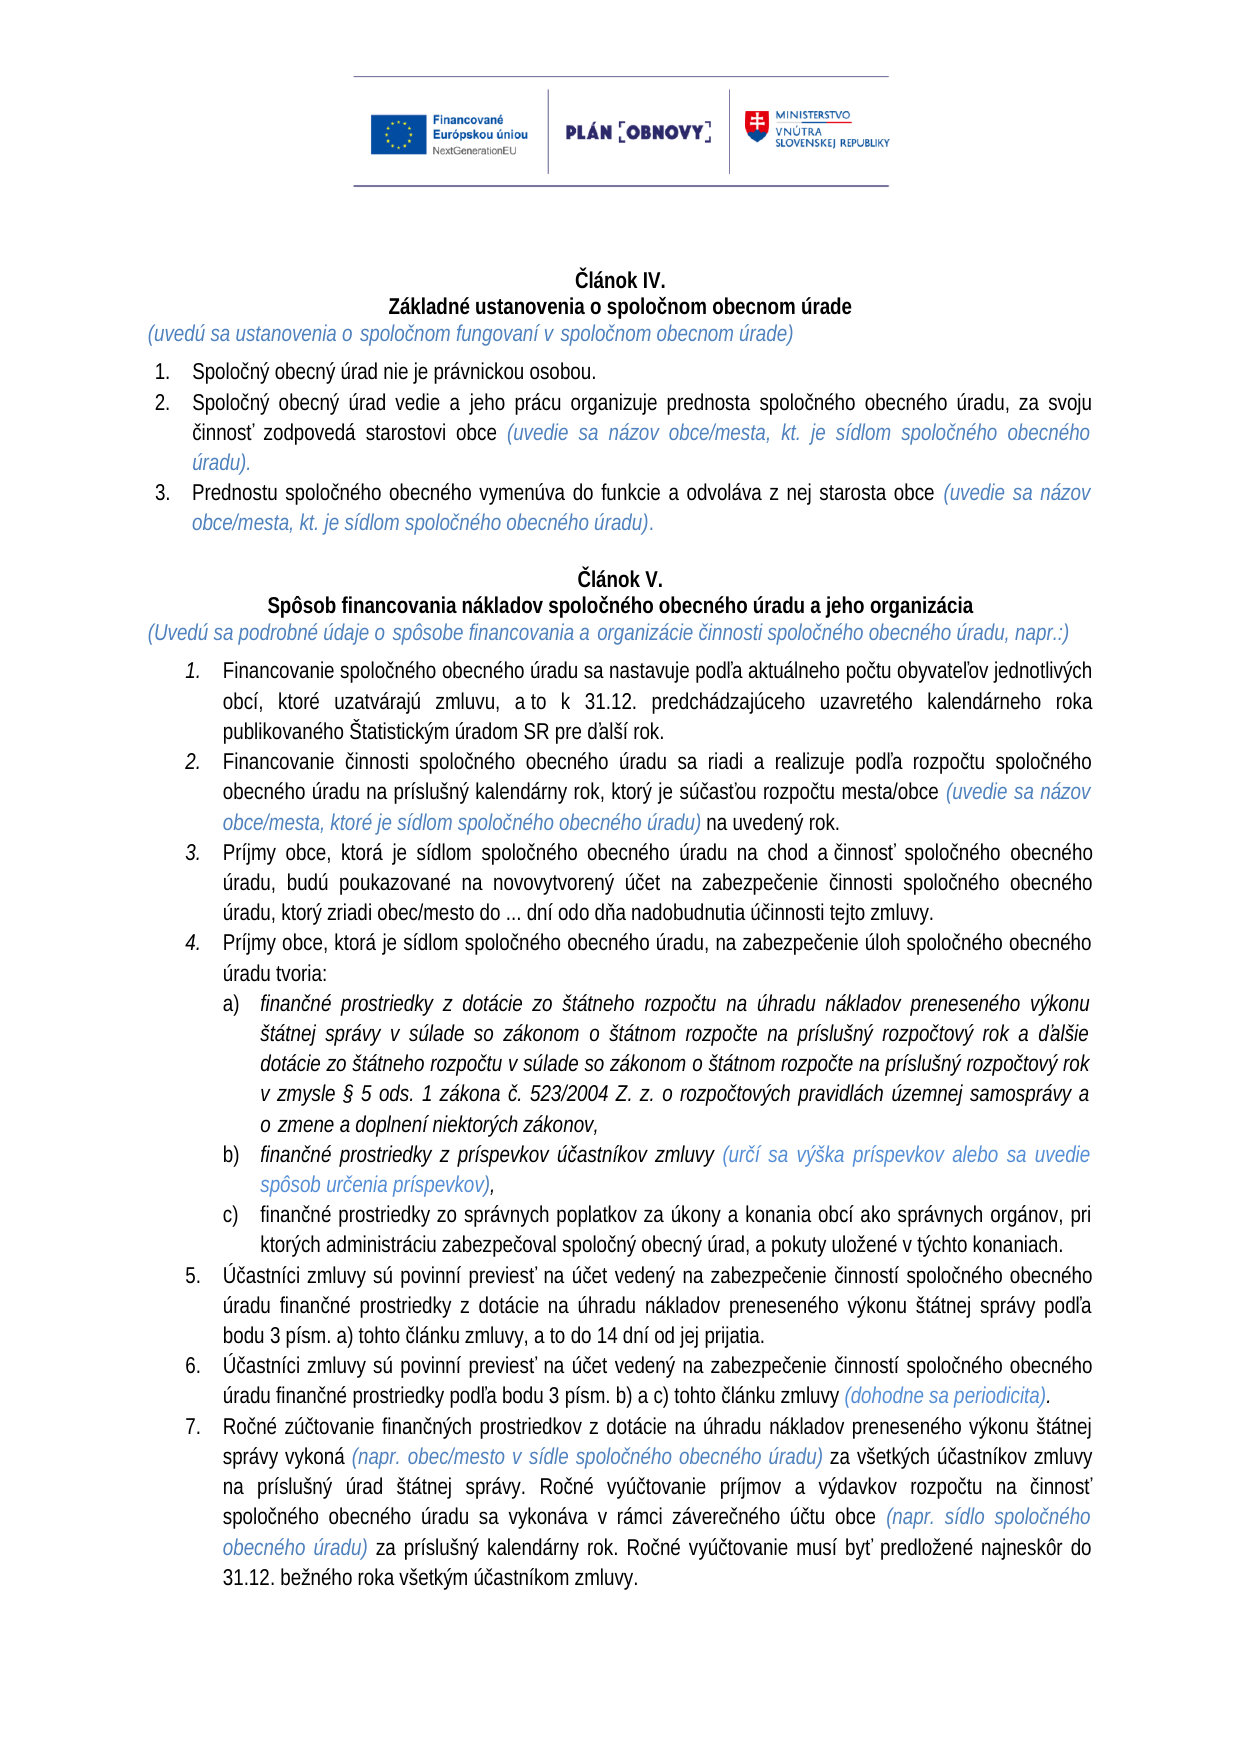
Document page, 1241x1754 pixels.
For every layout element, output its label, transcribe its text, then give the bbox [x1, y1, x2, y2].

list finančné prostriedky zo správnych poplatkov za úkony a konania obcí ako správnych orgánov, pri ktorých administráciu zabezpečoval spoločný obecný úrad, a pokuty uložené v týchto konaniach. [223, 1201, 1093, 1258]
picture [350, 73, 891, 188]
list Financovanie spoločného obecného úradu sa nastavuje podľa aktuálneho počtu obyvateľov jednotlivých obcí, ktoré uzatvárajú zmluvu, a to k 31.12. predchádzajúceho uzavretého kalendárneho roka publikovaného Štatistickým úradom SR pre ďalší rok. [185, 657, 1093, 744]
list Príjmy obce, ktorá je sídlom spoločného obecného úradu na chod a činnosť spoločného obecného úradu, budú poukazované na novovytvorený účet na zabezpečenie činnosti spoločného obecného úradu, ktorý zriadi obec/mesto do ... dní odo dňa nadobudnutia účinnosti tejto zmluvy. [185, 839, 1093, 926]
list Príjmy obce, ktorá je sídlom spoločného obecného úradu, na zabezpečenie úloh spoločného obecného úradu tvoria: [185, 929, 1093, 986]
list Financovanie činnosti spoločného obecného úradu sa riadi a realizuje podľa rozpočtu spoločného obecného úradu na príslušný kalendárny rok, ktorý je súčasťou rozpočtu mesta/obce (uvedie sa názov obce/mesta, ktoré je sídlom spoločného obecného úradu) na uvedený rok. [185, 748, 1093, 835]
list Spoločný obecný úrad vedie a jeho prácu organizuje prednosta spoločného obecného úradu, za svoju činnosť zodpovedá starostovi obce (uvedie sa názov obce/mesta, kt. je sídlom spoločného obecného úradu). [154, 388, 1093, 475]
text Základné ustanovenia o spoločnom obecnom úrade [148, 293, 1093, 319]
list Spoločný obecný úrad nie je právnickou osobou. [154, 358, 1093, 385]
text Spôsob financovania nákladov spoločného obecného úradu a jeho organizácia [148, 592, 1093, 619]
list finančné prostriedky z dotácie zo štátneho rozpočtu na úhradu nákladov preneseného výkonu štátnej správy v súlade so zákonom o štátnom rozpočte na príslušný rozpočtový rok a ďalšie dotácie zo štátneho rozpočtu v súlade so zákonom o štátnom rozpočte na príslušný rozpočtový rok v zmysle § 5 ods. 1 zákona č. 523/2004 Z. z. o rozpočtových pravidlách územnej samosprávy a o zmene a doplnení niektorých zákonov, [223, 990, 1093, 1137]
text Článok IV. [148, 267, 1093, 293]
list Ročné zúčtovanie finančných prostriedkov z dotácie na úhradu nákladov preneseného výkonu štátnej správy vykoná (napr. obec/mesto v sídle spoločného obecného úradu) za všetkých účastníkov zmluvy na príslušný úrad štátnej správy. Ročné vyúčtovanie príjmov a výdavkov rozpočtu na činnosť spoločného obecného úradu sa vykonáva v rámci záverečného účtu obce (napr. sídlo spoločného obecného úradu) za príslušný kalendárny rok. Ročné vyúčtovanie musí byť predložené najneskôr do 31.12. bežného roka všetkým účastníkom zmluvy. [185, 1413, 1093, 1590]
text (Uvedú sa podrobné údaje o spôsobe financovania a organizácie činnosti spoločného obecného úradu, napr.:) [148, 619, 1093, 645]
list Prednostu spoločného obecného vymenúva do funkcie a odvoláva z nej starosta obce (uvedie sa názov obce/mesta, kt. je sídlom spoločného obecného úradu). [155, 479, 1093, 536]
text (uvedú sa ustanovenia o spoločnom fungovaní v spoločnom obecnom úrade) [148, 319, 1093, 346]
text Článok V. [148, 566, 1093, 592]
list finančné prostriedky z príspevkov účastníkov zmluvy (určí sa výška príspevkov alebo sa uvedie spôsob určenia príspevkov), [223, 1141, 1093, 1197]
list Účastníci zmluvy sú povinní previesť na účet vedený na zabezpečenie činností spoločného obecného úradu finančné prostriedky z dotácie na úhradu nákladov preneseného výkonu štátnej správy podľa bodu 3 písm. a) tohto článku zmluvy, a to do 14 dní od jej prijatia. [185, 1262, 1093, 1348]
list Účastníci zmluvy sú povinní previesť na účet vedený na zabezpečenie činností spoločného obecného úradu finančné prostriedky podľa bodu 3 písm. b) a c) tohto článku zmluvy (dohodne sa periodicita). [185, 1352, 1093, 1409]
